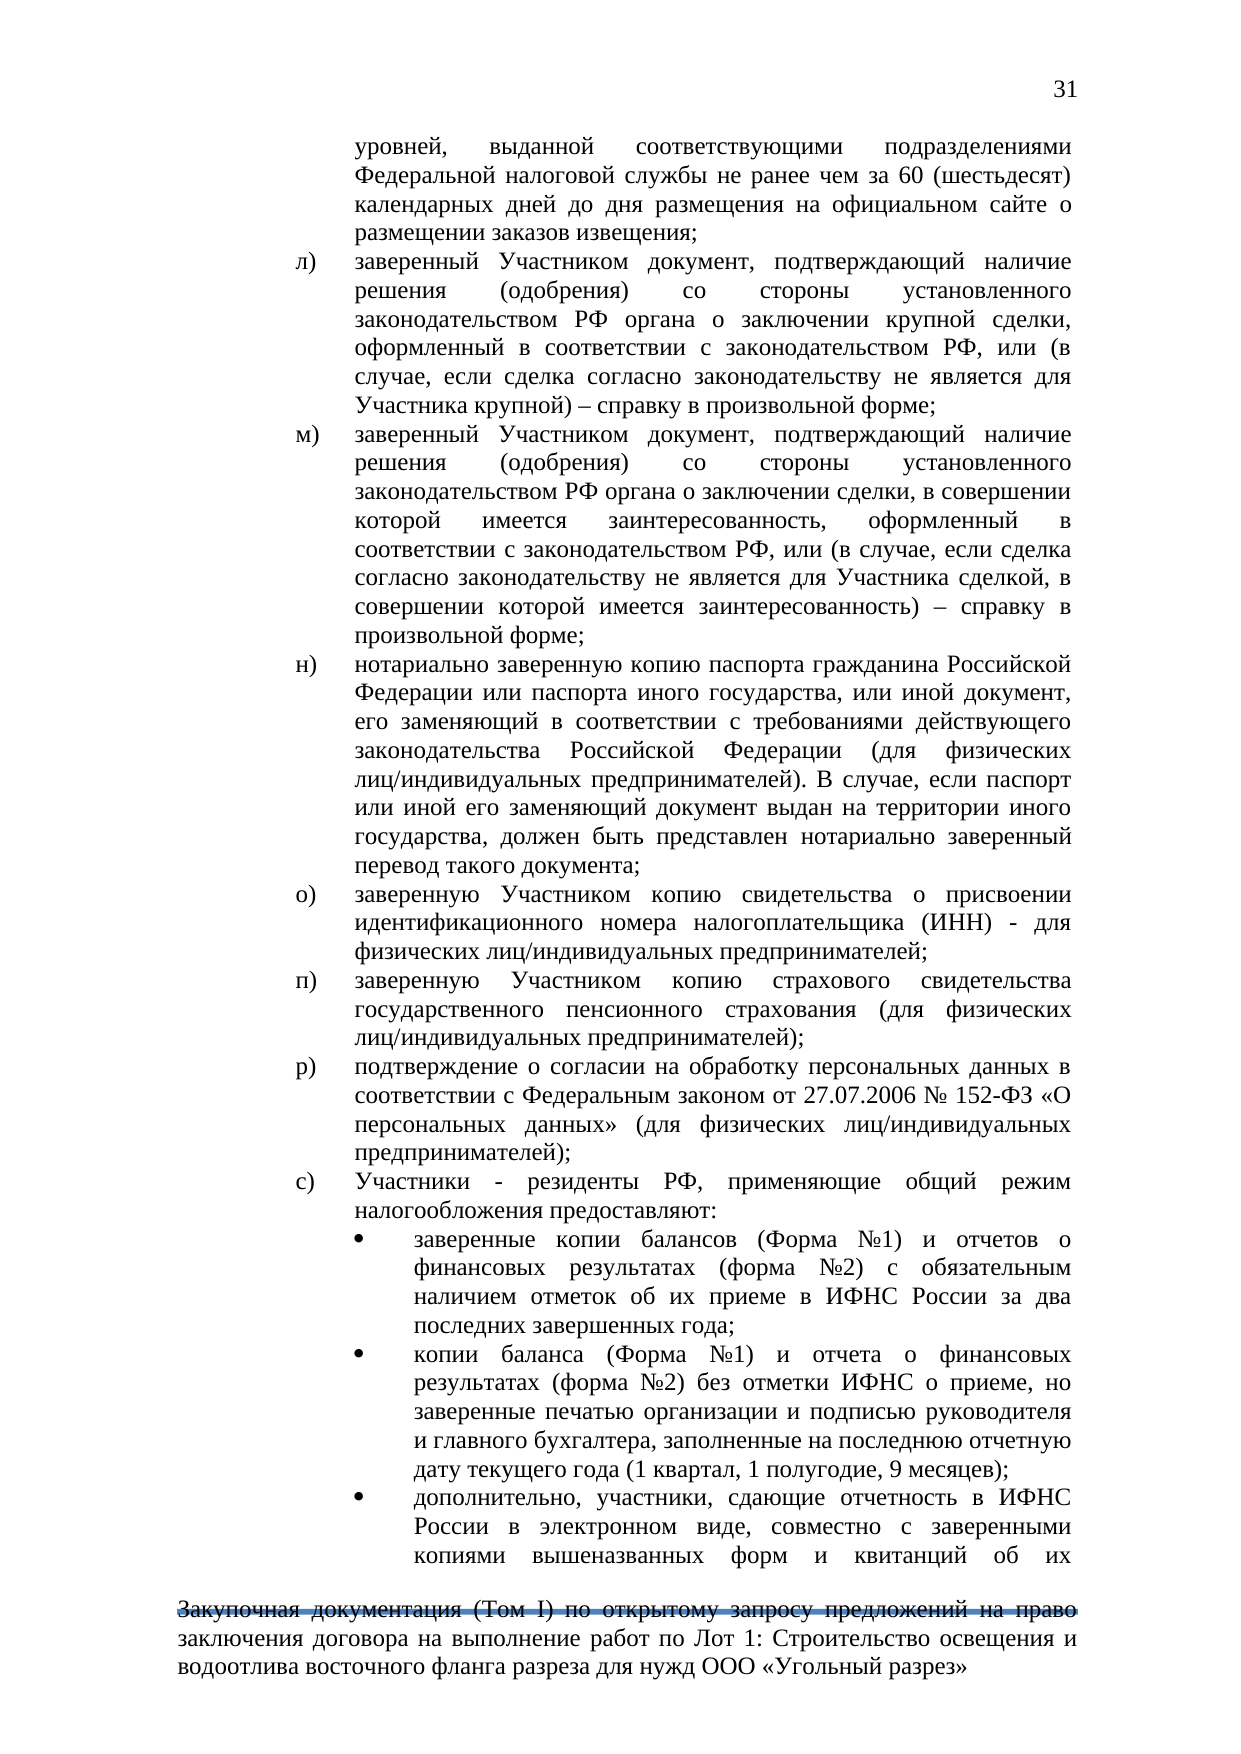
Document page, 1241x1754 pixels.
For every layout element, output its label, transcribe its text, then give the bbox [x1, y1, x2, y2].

list нотариально заверенную копию паспорта гражданина Российской Федерации или паспорта иного государства, или иной документ, его заменяющий в соответствии с требованиями действующего законодательства Российской Федерации (для физических лиц/индивидуальных предпринимателей). В случае, если паспорт или иной его заменяющий документ выдан на территории иного государства, должен быть представлен нотариально заверенный перевод такого документа; [295, 649, 1072, 879]
list копии баланса (Форма №1) и отчета о финансовых результатах (форма №2) без отметки ИФНС о приеме, но заверенные печатью организации и подписью руководителя и главного бухгалтера, заполненные на последнюю отчетную дату текущего года (1 квартал, 1 полугодие, 9 месяцев); [354, 1339, 1072, 1482]
list заверенный Участником документ, подтверждающий наличие решения (одобрения) со стороны установленного законодательством РФ органа о заключении крупной сделки, оформленный в соответствии с законодательством РФ, или (в случае, если сделка согласно законодательству не является для Участника крупной) – справку в произвольной форме; [295, 246, 1072, 419]
list заверенный Участником документ, подтверждающий наличие решения (одобрения) со стороны установленного законодательством РФ органа о заключении сделки, в совершении которой имеется заинтересованность, оформленный в соответствии с законодательством РФ, или (в случае, если сделка согласно законодательству не является для Участника сделкой, в совершении которой имеется заинтересованность) – справку в произвольной форме; [295, 419, 1072, 649]
list заверенную Участником копию страхового свидетельства государственного пенсионного страхования (для физических лиц/индивидуальных предпринимателей); [295, 965, 1072, 1051]
list подтверждение о согласии на обработку персональных данных в соответствии с Федеральным законом от 27.07.2006 № 152-ФЗ «О персональных данных» (для физических лиц/индивидуальных предпринимателей); [295, 1051, 1072, 1166]
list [354, 1482, 1072, 1569]
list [295, 131, 1072, 246]
list заверенные копии балансов (Форма №1) и отчетов о финансовых результатах (форма №2) с обязательным наличием отметок об их приеме в ИФНС России за два последних завершенных года; [354, 1224, 1072, 1339]
list Участники - резиденты РФ, применяющие общий режим налогообложения предоставляют: [295, 1166, 1072, 1224]
list заверенную Участником копию свидетельства о присвоении идентификационного номера налогоплательщика (ИНН) - для физических лиц/индивидуальных предпринимателей; [295, 879, 1072, 965]
